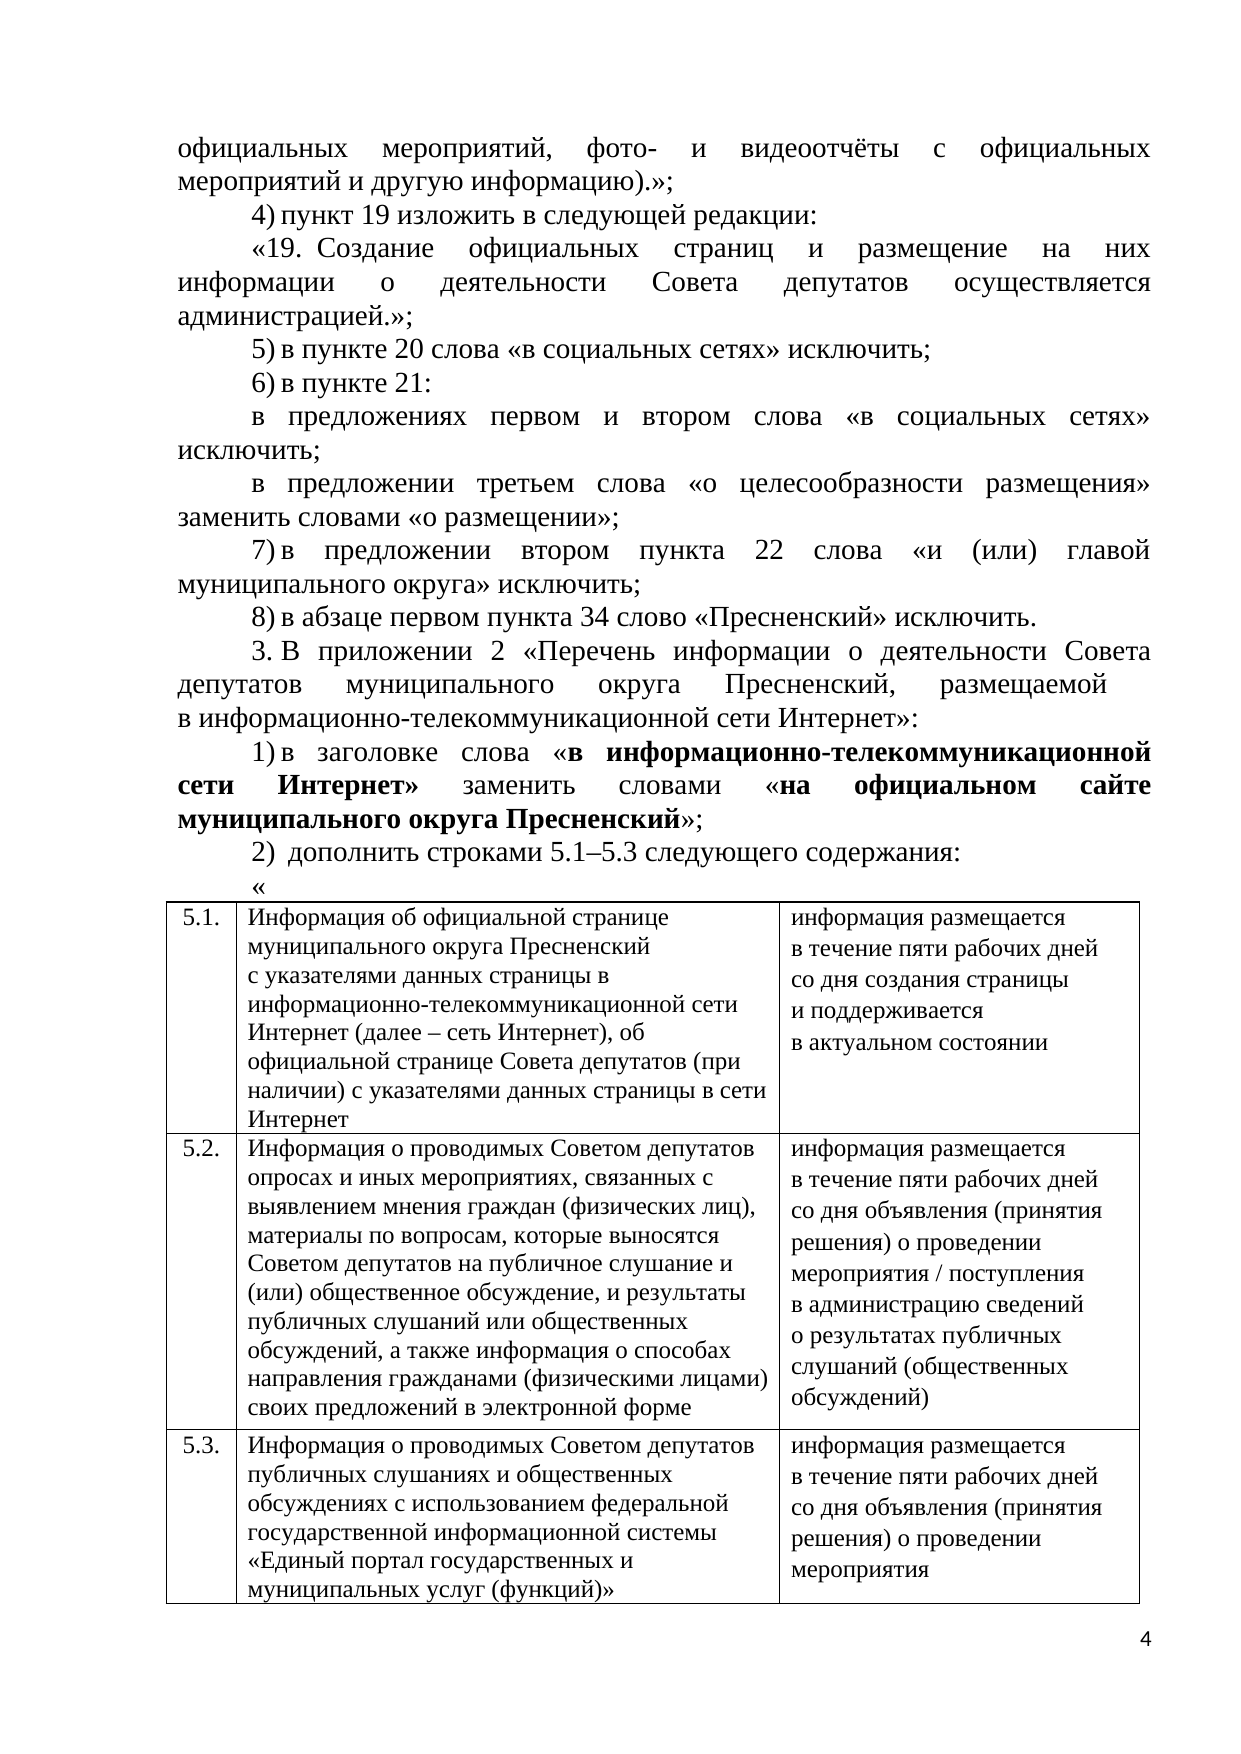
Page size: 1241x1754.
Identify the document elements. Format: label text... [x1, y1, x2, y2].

table_header 5.1. [167, 903, 236, 1132]
table_cell 5.2. [167, 1134, 236, 1429]
table_cell информация размещается в течение пяти рабочих дней со дня объявления (принятия решения) о проведении мероприятия / поступления в администрацию сведений о результатах публичных слушаний (общественных обсуждений) [780, 1134, 1139, 1429]
list в заголовке слова «в информационно-телекоммуникационной сети Интернет» заменить словами «на официальном сайте муниципального округа Пресненский»; [177, 734, 1152, 834]
list в предложении втором пункта 22 слова «и (или) главой муниципального округа» исключить; [177, 532, 1152, 599]
list дополнить строками 5.1–5.3 следующего содержания: [177, 834, 1152, 868]
table_cell 5.3. [167, 1430, 236, 1603]
table_header Информация об официальной странице муниципального округа Пресненский с указателями данных страницы в информационно-телекоммуникационной сети Интернет (далее – сеть Интернет), об официальной странице Совета депутатов (при наличии) с указателями данных страницы в сети Интернет [237, 903, 779, 1132]
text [177, 130, 1152, 197]
list в абзаце первом пункта 34 слово «Пресненский» исключить. [177, 599, 1152, 633]
table_cell Информация о проводимых Советом депутатов публичных слушаниях и общественных обсуждениях с использованием федеральной государственной информационной системы «Единый портал государственных и муниципальных услуг (функций)» [237, 1430, 779, 1603]
text « [177, 868, 1152, 901]
list В приложении 2 «Перечень информации о деятельности Совета депутатов муниципального округа Пресненский, размещаемой в информационно-телекоммуникационной сети Интернет»: [177, 633, 1152, 734]
table_cell информация размещается в течение пяти рабочих дней со дня объявления (принятия решения) о проведении мероприятия [780, 1430, 1139, 1603]
text в предложении третьем слова «о целесообразности размещения» заменить словами «о размещении»; [177, 465, 1152, 532]
list пункт 19 изложить в следующей редакции: [177, 197, 1152, 231]
table_header информация размещается в течение пяти рабочих дней со дня создания страницы и поддерживается в актуальном состоянии [780, 903, 1139, 1132]
table_cell Информация о проводимых Советом депутатов опросах и иных мероприятиях, связанных с выявлением мнения граждан (физических лиц), материалы по вопросам, которые выносятся Советом депутатов на публичное слушание и (или) общественное обсуждение, и результаты публичных слушаний или общественных обсуждений, а также информация о способах направления гражданами (физическими лицами) своих предложений в электронной форме [237, 1134, 779, 1429]
list в пункте 20 слова «в социальных сетях» исключить; [177, 331, 1152, 365]
list в пункте 21: [177, 365, 1152, 398]
text «19. Создание официальных страниц и размещение на них информации о деятельности Совета депутатов осуществляется администрацией.»; [177, 231, 1152, 331]
text в предложениях первом и втором слова «в социальных сетях» исключить; [177, 398, 1152, 465]
